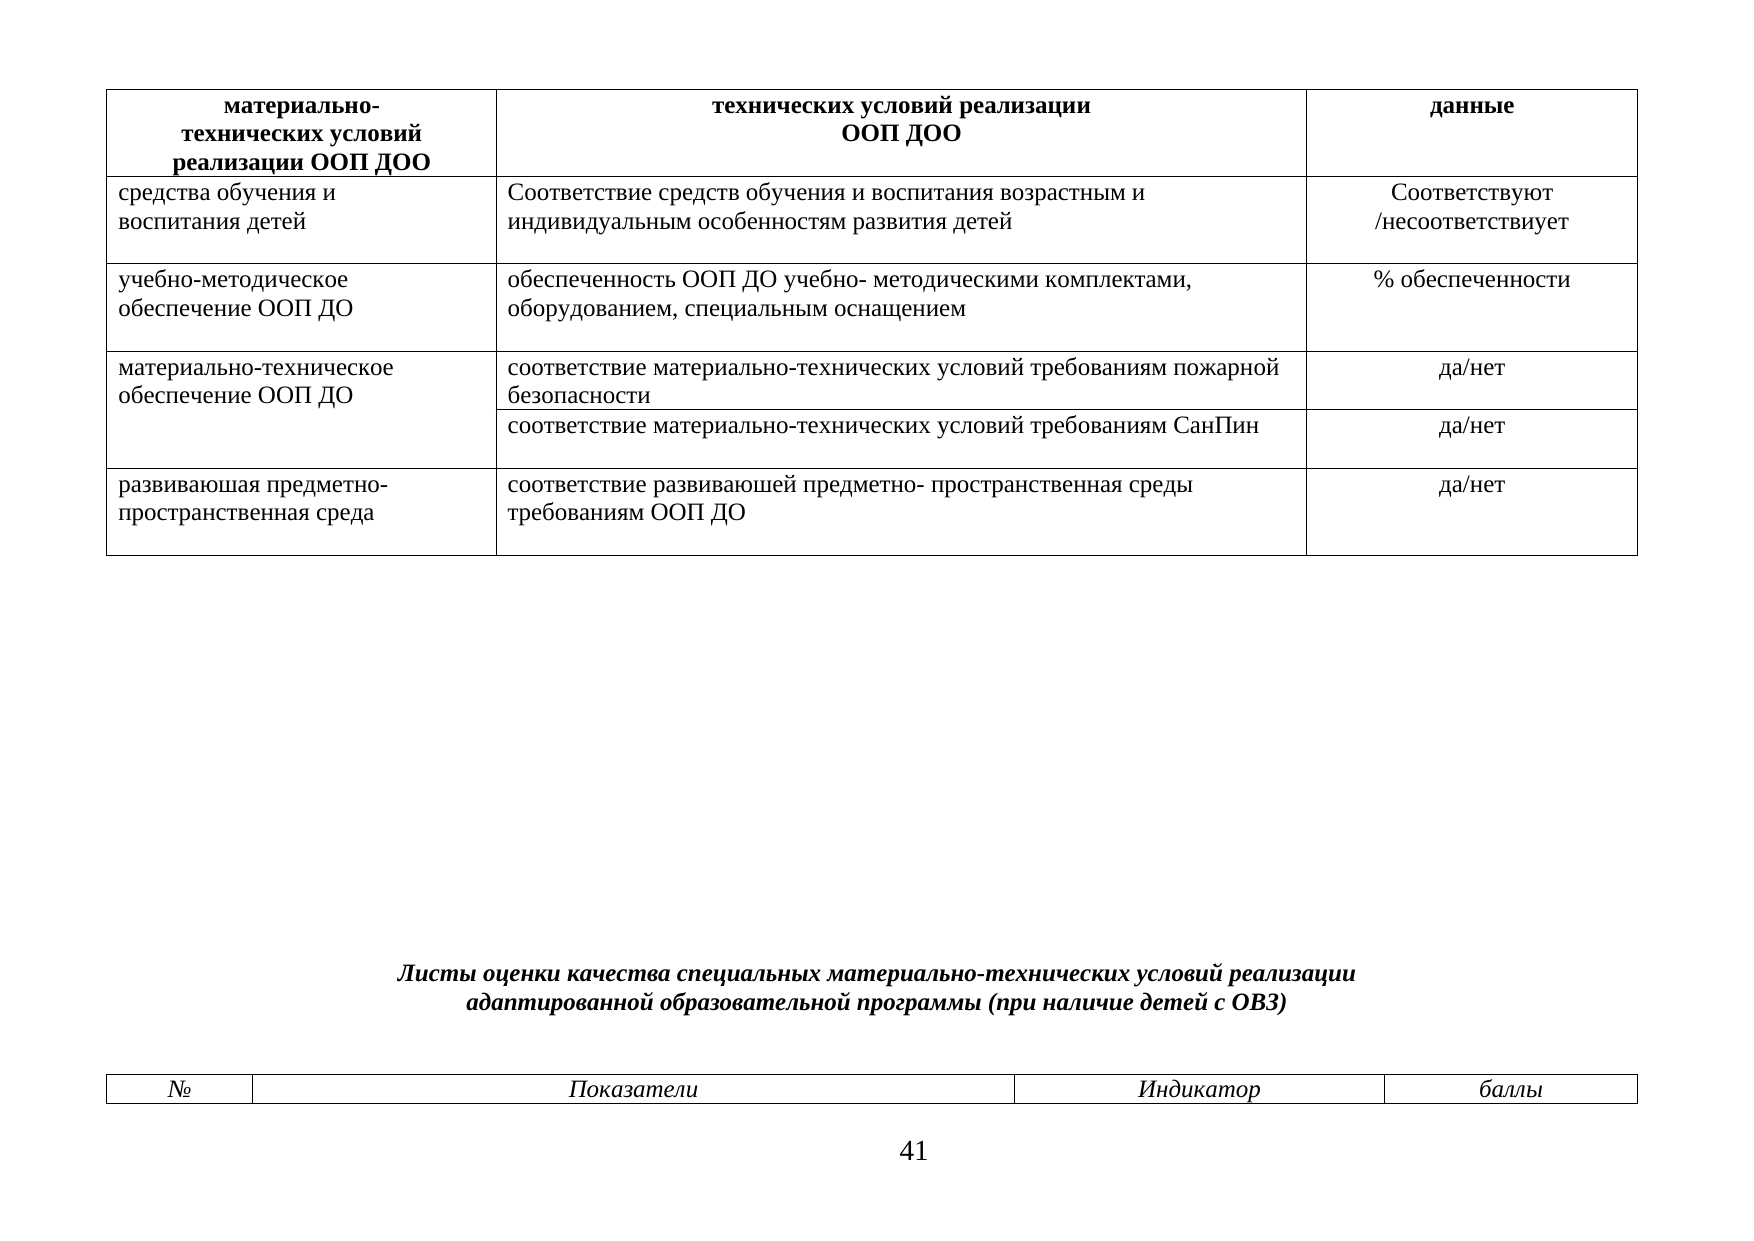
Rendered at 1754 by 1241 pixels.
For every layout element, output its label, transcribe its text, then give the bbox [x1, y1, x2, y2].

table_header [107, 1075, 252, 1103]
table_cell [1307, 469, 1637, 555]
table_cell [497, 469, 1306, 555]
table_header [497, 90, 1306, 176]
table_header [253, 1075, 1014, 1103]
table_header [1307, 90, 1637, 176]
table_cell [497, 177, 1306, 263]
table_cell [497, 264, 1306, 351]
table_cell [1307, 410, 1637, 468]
text Листы оценки качества специальных материально-технических условий реализации [118, 958, 1636, 987]
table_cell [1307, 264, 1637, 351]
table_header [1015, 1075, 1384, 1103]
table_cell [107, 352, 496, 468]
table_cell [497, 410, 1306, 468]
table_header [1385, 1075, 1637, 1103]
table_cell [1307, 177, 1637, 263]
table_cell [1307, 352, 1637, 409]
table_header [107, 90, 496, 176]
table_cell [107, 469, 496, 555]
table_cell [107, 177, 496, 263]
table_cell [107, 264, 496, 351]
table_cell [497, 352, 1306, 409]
text адаптированной образовательной программы (при наличие детей с ОВЗ) [118, 987, 1636, 1016]
